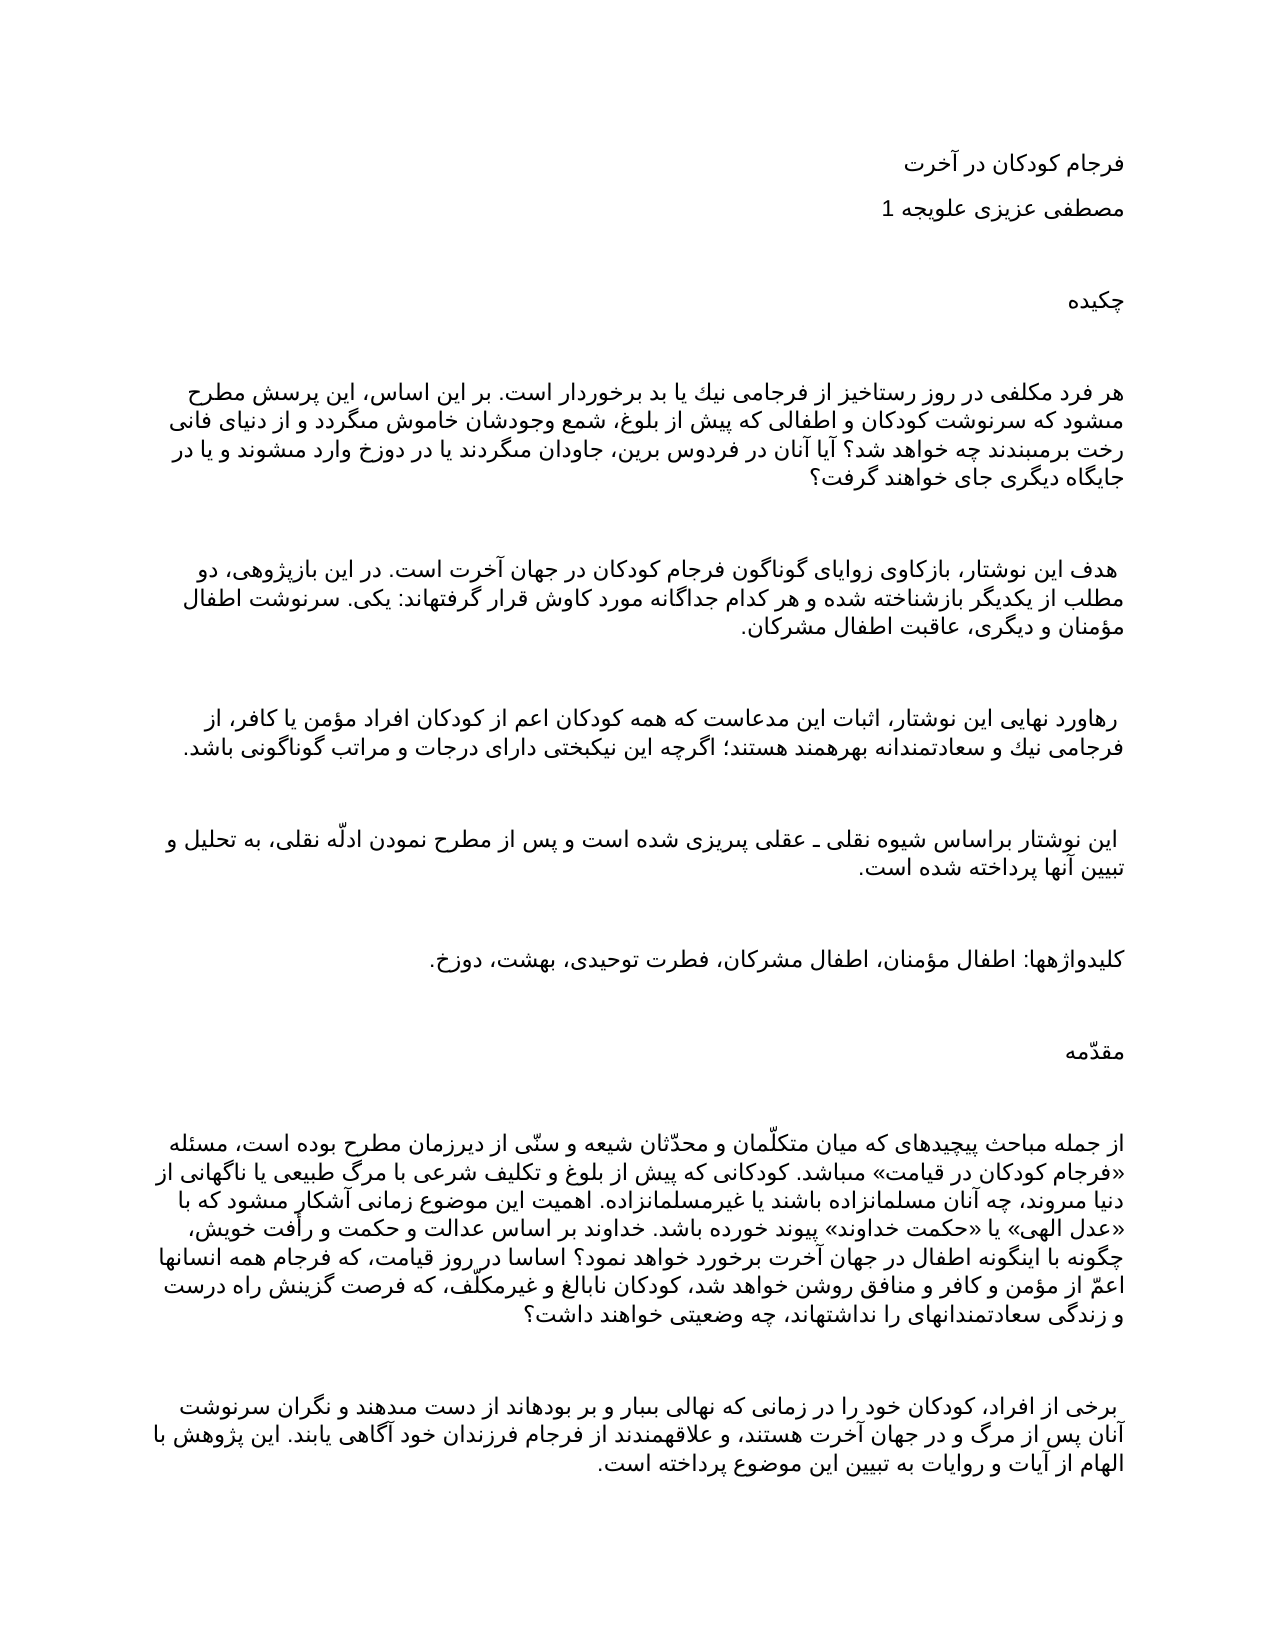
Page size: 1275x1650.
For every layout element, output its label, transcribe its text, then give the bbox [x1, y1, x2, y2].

text برخى از افراد، كودكان خود را در زمانى كه نهالى بى‏بار و بر بوده‏اند از دست مى‏دهند و نگران سرنوشت آنان پس از مرگ و در جهان آخرت هستند، و علاقه‏مندند از فرجام فرزندان خود آگاهى يابند. اين پژوهش با الهام از آيات و روايات به تبيين اين موضوع پرداخته است. [150, 1393, 1125, 1476]
text كليدواژه‏ها: اطفال مؤمنان، اطفال مشركان، فطرت توحيدى، بهشت، دوزخ. [150, 946, 1125, 972]
text مقدّمه [150, 1038, 1125, 1064]
text مصطفى عزيزى علويجه 1 [150, 195, 1125, 221]
text هر فرد مكلفى در روز رستاخيز از فرجامى نيك يا بد برخوردار است. بر اين اساس، اين پرسش مطرح مى‏شود كه سرنوشت كودكان و اطفالى كه پيش از بلوغ، شمع وجودشان خاموش مى‏گردد و از دنياى فانى رخت برمى‏بندند چه خواهد شد؟ آيا آنان در فردوس برين، جاودان مى‏گردند يا در دوزخ وارد مى‏شوند و يا در جايگاه ديگرى جاى خواهند گرفت؟ [150, 379, 1125, 491]
text از جمله مباحث پيچيده‏اى كه ميان متكلّمان و محدّثان شيعه و سنّى از ديرزمان مطرح بوده است، مسئله «فرجام كودكان در قيامت» مى‏باشد. كودكانى كه پيش از بلوغ و تكليف شرعى با مرگ طبيعى يا ناگهانى از دنيا مى‏روند، چه آنان مسلمان‏زاده باشند يا غيرمسلمان‏زاده. اهميت اين موضوع زمانى آشكار مى‏شود كه با «عدل الهى» يا «حكمت خداوند» پيوند خورده باشد. خداوند بر اساس عدالت و حكمت و رأفت خويش، چگونه با اين‏گونه اطفال در جهان آخرت برخورد خواهد نمود؟ اساسا در روز قيامت، كه فرجام همه انسان‏ها اعمّ از مؤمن و كافر و منافق روشن خواهد شد، كودكان نابالغ و غيرمكلّف، كه فرصت گزينش راه درست و زندگى سعادتمندانه‏اى را نداشته‏اند، چه وضعيتى خواهند داشت؟ [150, 1130, 1125, 1327]
text اين نوشتار براساس شيوه نقلى ـ عقلى پى‏ريزى شده است و پس از مطرح نمودن ادلّه نقلى، به تحليل و تبيين آنها پرداخته شده است. [150, 826, 1125, 880]
text رهاورد نهايى اين نوشتار، اثبات اين مدعاست كه همه كودكان اعم از كودكان افراد مؤمن يا كافر، از فرجامى نيك و سعادتمندانه بهره‏مند هستند؛ اگرچه اين نيك‏بختى داراى درجات و مراتب گوناگونى باشد. [150, 705, 1125, 760]
text چكيده [150, 287, 1125, 313]
text فرجام كودكان در آخرت [150, 150, 1125, 176]
text هدف اين نوشتار، بازكاوى زواياى گوناگون فرجام كودكان در جهان آخرت است. در اين بازپژوهى، دو مطلب از يكديگر بازشناخته شده و هر كدام جداگانه مورد كاوش قرار گرفته‏اند: يكى. سرنوشت اطفال مؤمنان و ديگرى، عاقبت اطفال مشركان. [150, 556, 1125, 639]
